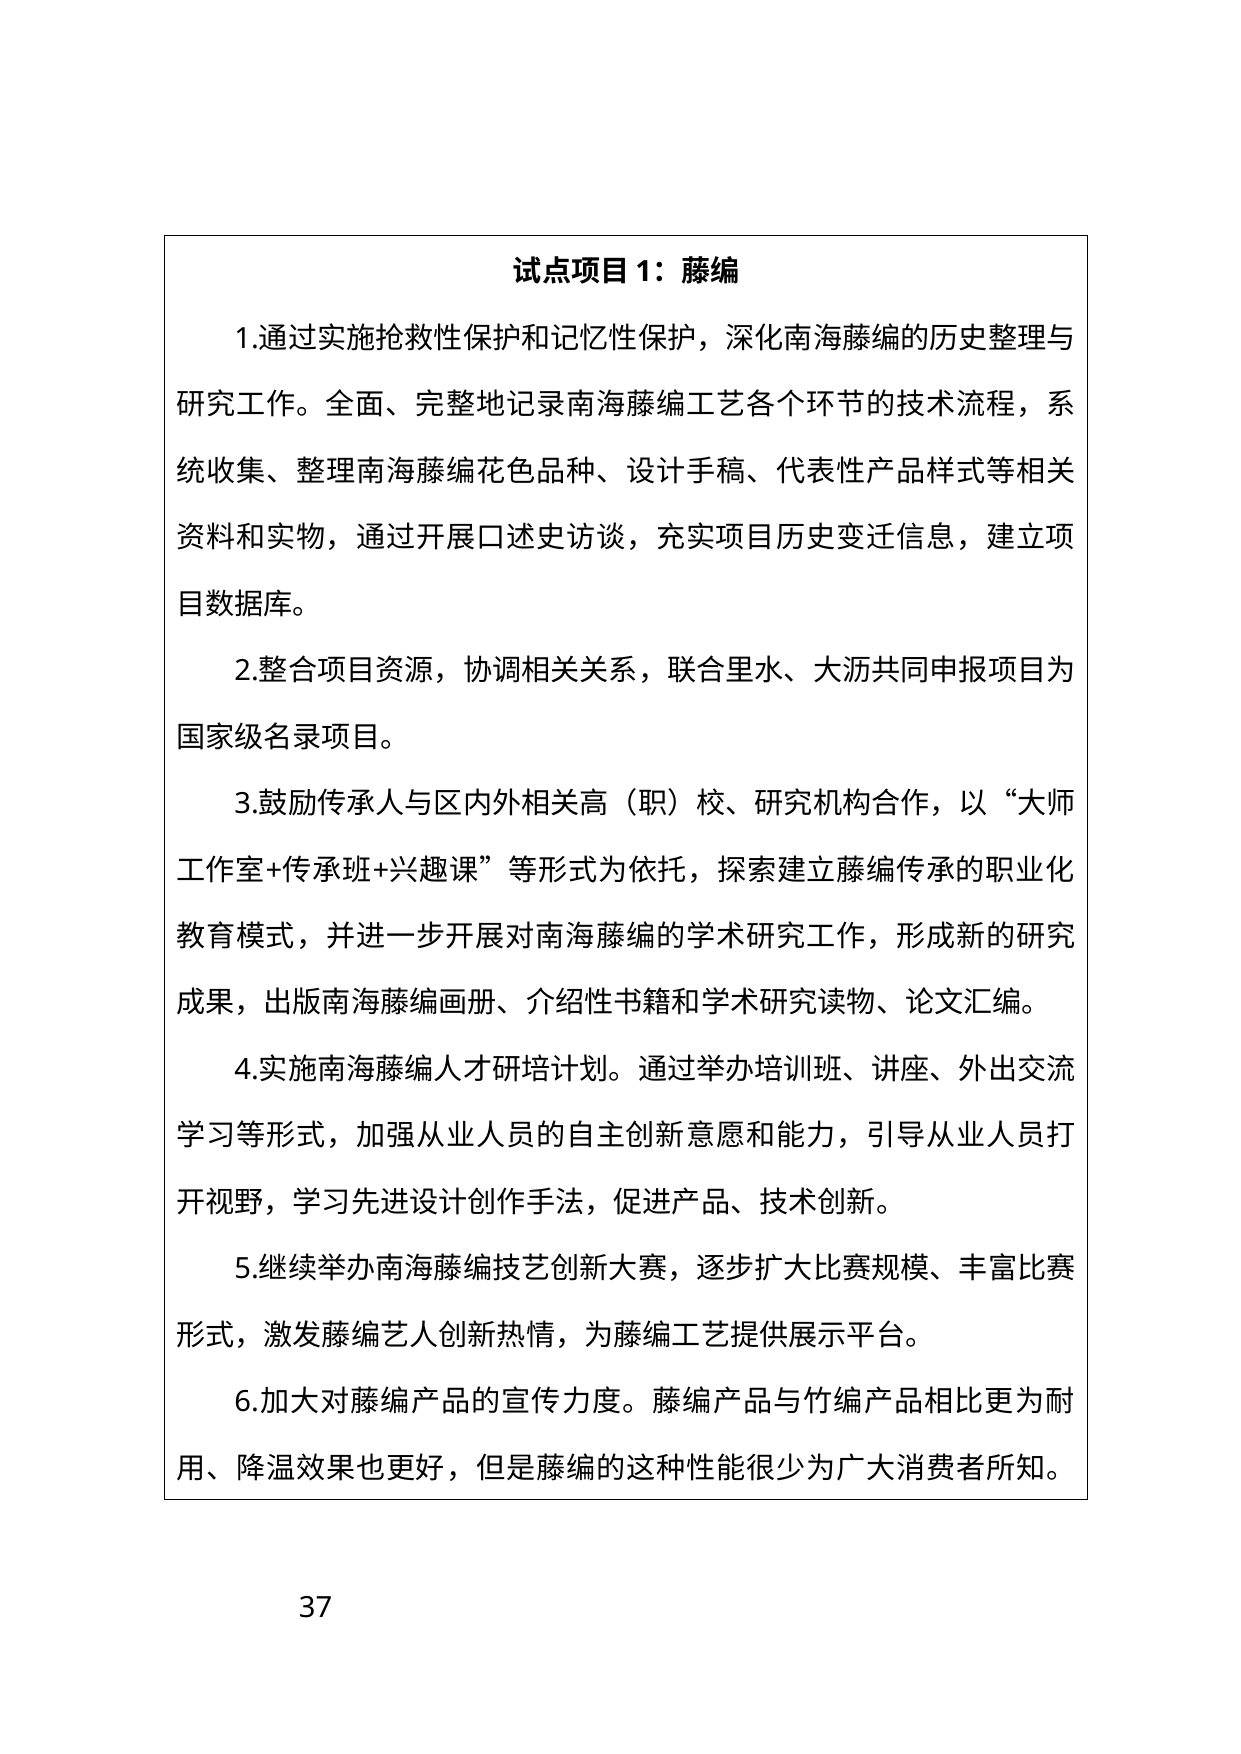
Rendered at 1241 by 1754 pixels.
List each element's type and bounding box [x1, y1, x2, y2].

table_header [165, 236, 1087, 1499]
